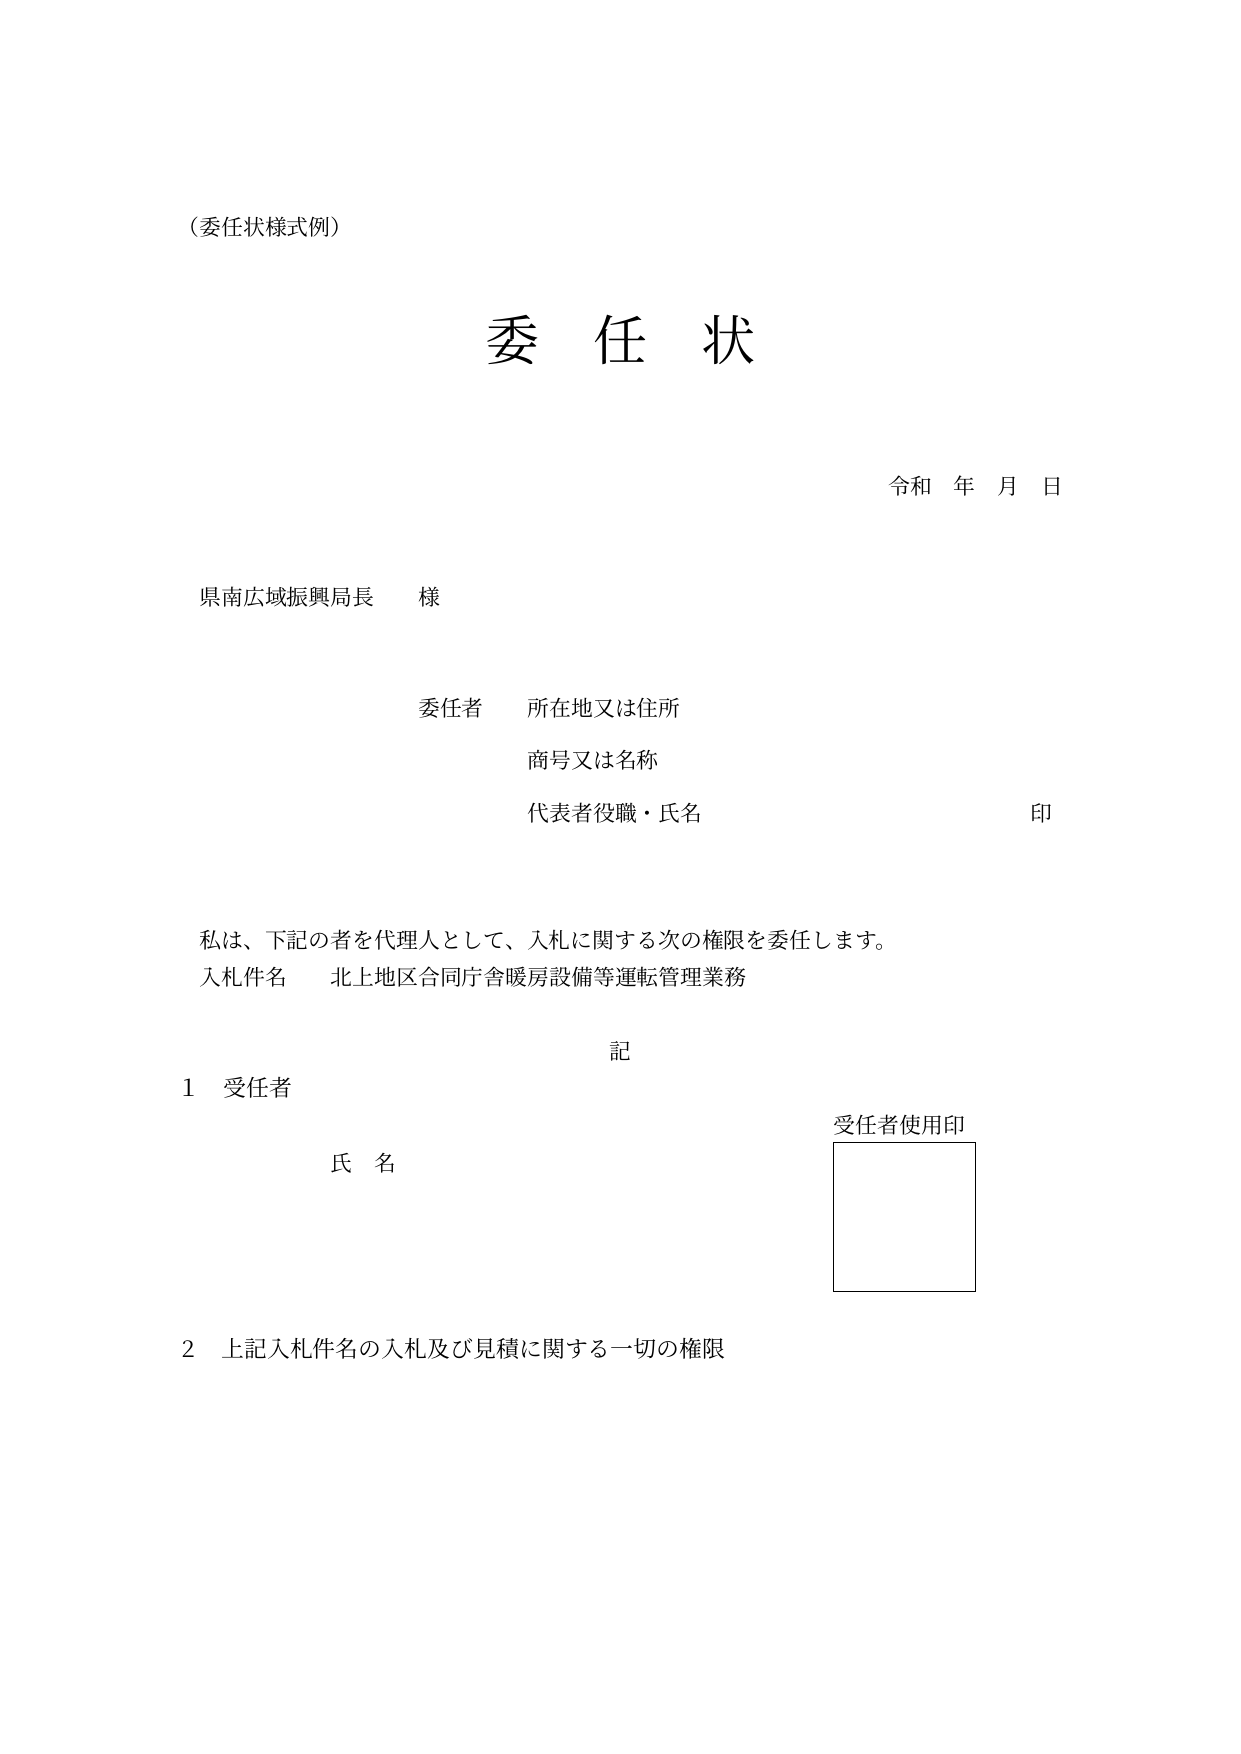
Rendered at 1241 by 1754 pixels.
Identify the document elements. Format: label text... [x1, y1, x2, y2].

text 県南広域振興局長 様 [177, 577, 1063, 614]
text （委任状様式例） [177, 208, 1063, 244]
text 入札件名 北上地区合同庁舎暖房設備等運転管理業務 [177, 957, 1063, 994]
text 委 任 状 [177, 282, 1063, 392]
text 代表者役職・氏名 印 [177, 794, 1063, 831]
text 私は、下記の者を代理人として、入札に関する次の権限を委任します。 [177, 920, 1063, 957]
text 記 [177, 1031, 1063, 1068]
table_header 氏 名 [167, 1142, 833, 1291]
text 令和 年 月 日 [177, 466, 1063, 503]
text １ 受任者 [177, 1068, 1063, 1105]
text ２ 上記入札件名の入札及び見積に関する一切の権限 [177, 1329, 1063, 1366]
text 委任者 所在地又は住所 [177, 688, 1063, 725]
table_header [834, 1143, 975, 1291]
text 商号又は名称 [177, 741, 1063, 778]
text 受任者使用印 [177, 1105, 1063, 1142]
